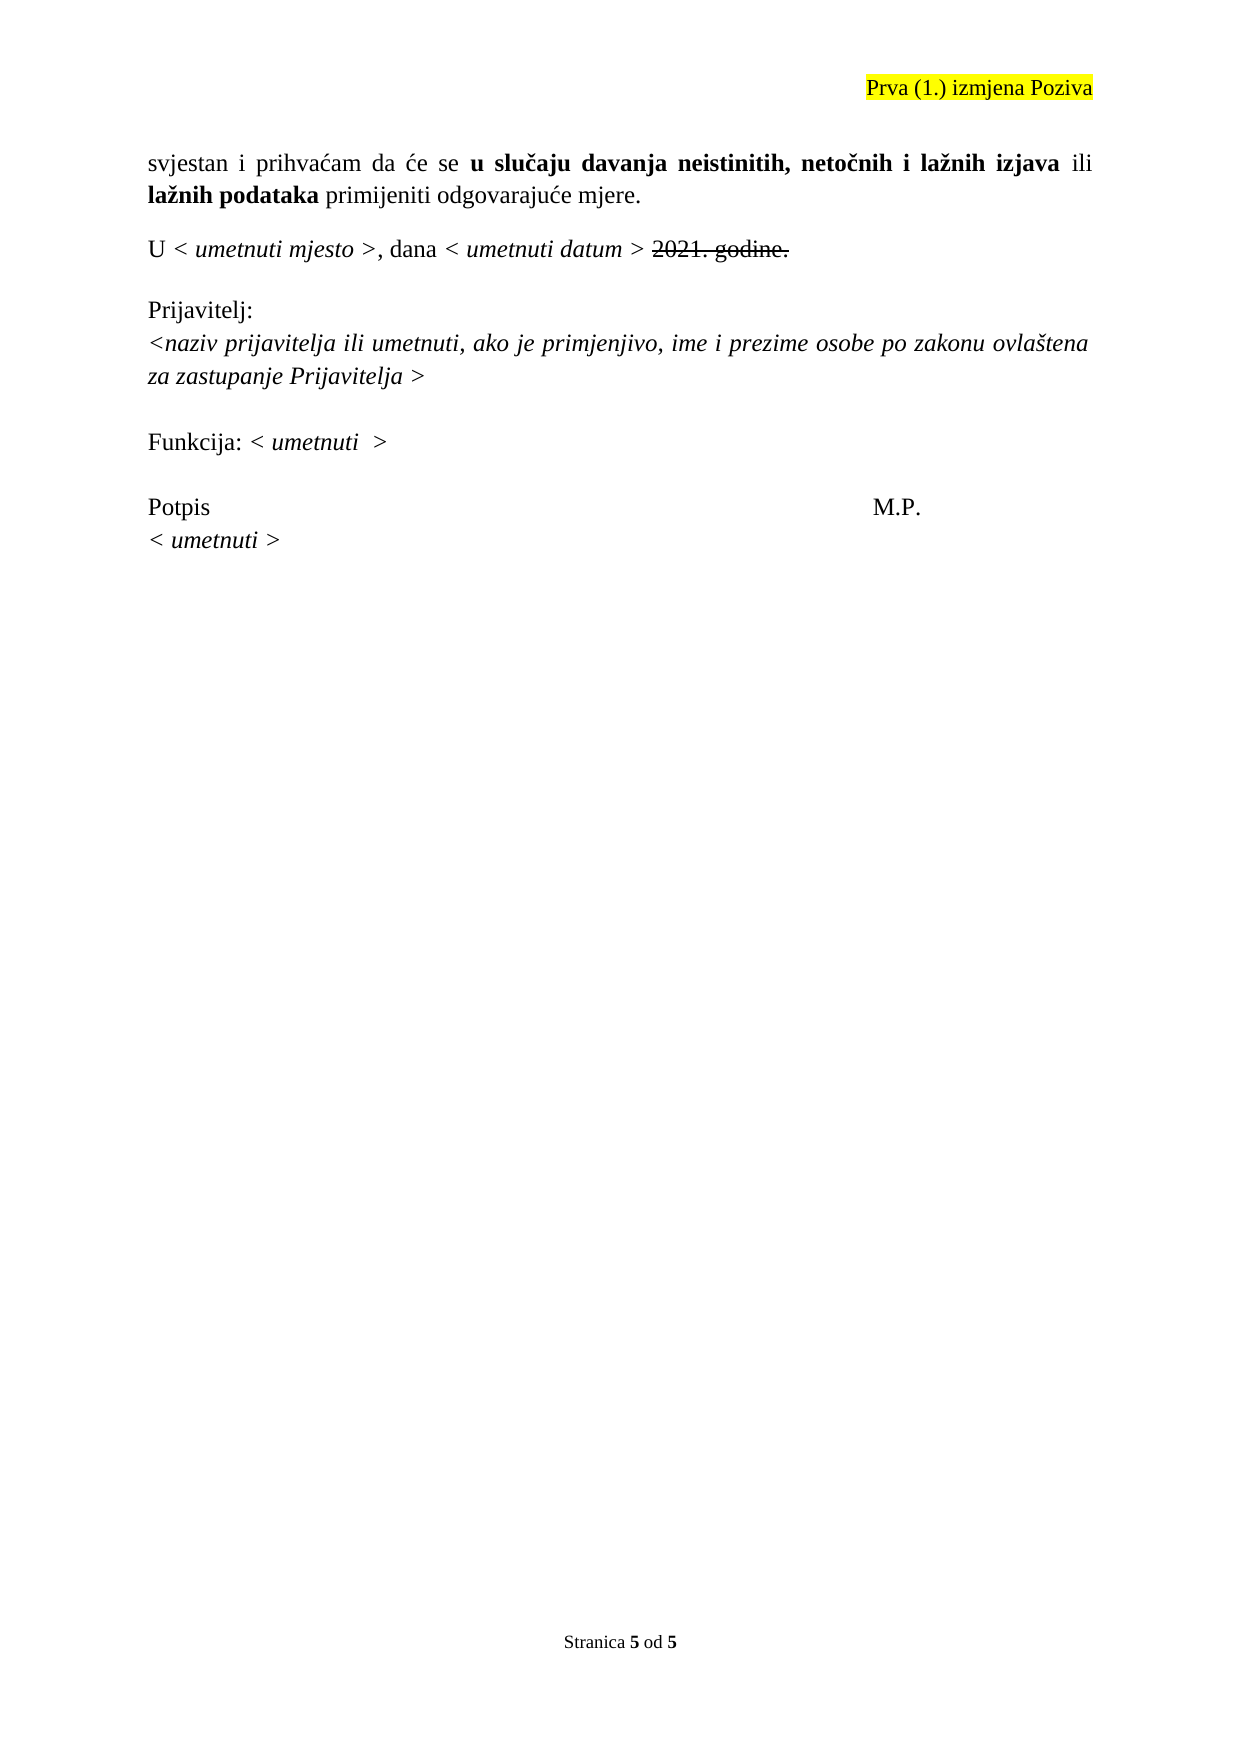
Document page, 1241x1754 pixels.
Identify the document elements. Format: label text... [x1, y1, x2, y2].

text <naziv prijavitelja ili umetnuti, ako je primjenjivo, ime i prezime osobe po zakonu ovlaštena za zastupanje Prijavitelja > [148, 328, 1093, 390]
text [148, 148, 1093, 209]
text Prijavitelj: [148, 295, 1093, 324]
text < umetnuti > [148, 525, 1093, 554]
text U < umetnuti mjesto >, dana < umetnuti datum > 2021. godine. [148, 234, 1093, 263]
text Potpis M.P. [148, 492, 1093, 521]
text Funkcija: < umetnuti > [148, 427, 1093, 456]
